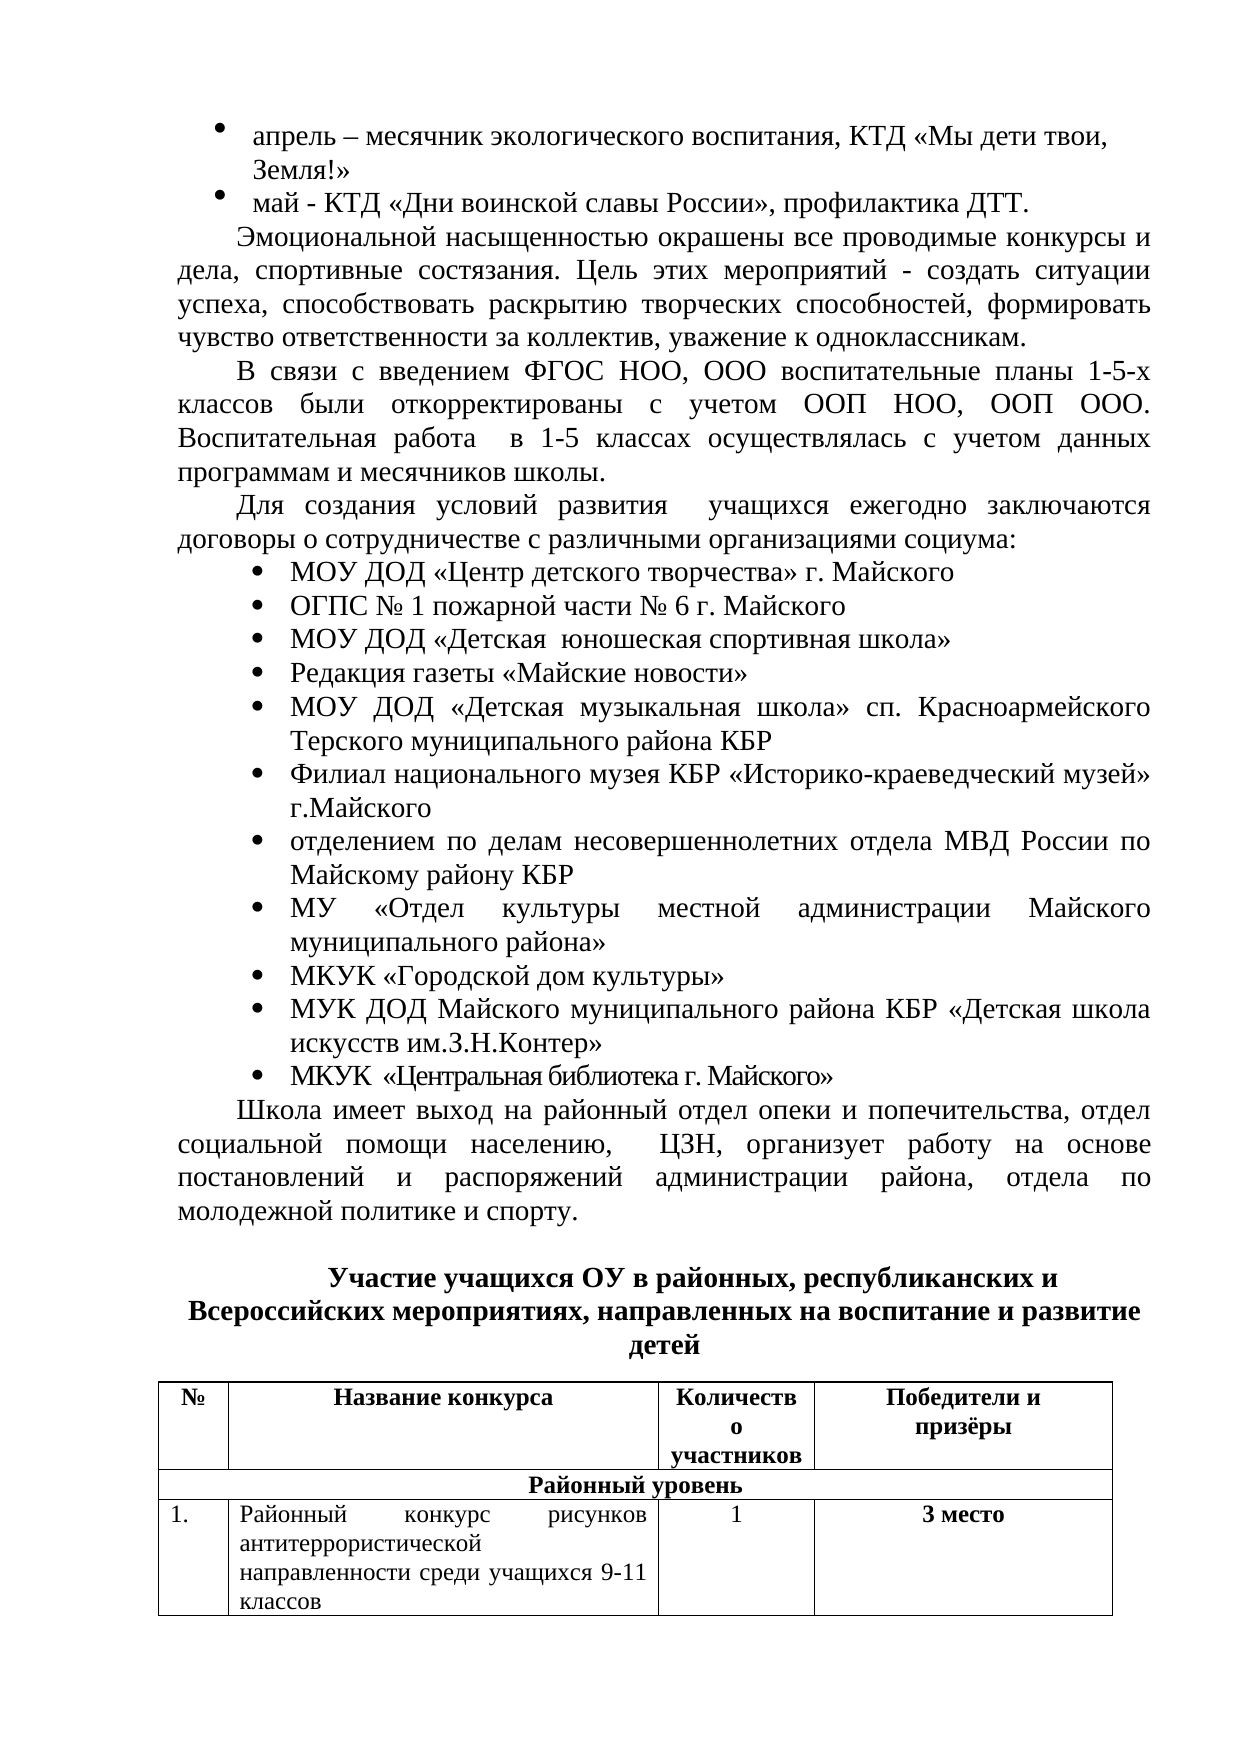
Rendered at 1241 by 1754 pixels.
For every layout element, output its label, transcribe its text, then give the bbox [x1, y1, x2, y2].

text В связи с введением ФГОС НОО, ООО воспитательные планы 1-5-х классов были откорректированы с учетом ООП НОО, ООП ООО. Воспитательная работа в 1-5 классах осуществлялась с учетом данных программам и месячников школы. [177, 353, 1152, 487]
list МКУК «Городской дом культуры» [252, 958, 1152, 991]
table_header № [159, 1383, 228, 1469]
table_cell 1 [659, 1500, 814, 1614]
table_header Победители и призёры [815, 1383, 1112, 1469]
table_cell Районный конкурс рисунков антитеррористической направленности среди учащихся 9-11 классов [229, 1500, 658, 1614]
list МУК ДОД Майского муниципального района КБР «Детская школа искусств им.З.Н.Контер» [252, 991, 1152, 1058]
table_cell [159, 1500, 228, 1614]
list ОГПС № 1 пожарной части № 6 г. Майского [252, 588, 1152, 622]
text Для создания условий развития учащихся ежегодно заключаются договоры о сотрудничестве с различными организациями социума: [177, 487, 1152, 554]
table_header Название конкурса [229, 1383, 658, 1469]
list МОУ ДОД «Центр детского творчества» г. Майского [252, 554, 1152, 588]
list апрель – месячник экологического воспитания, КТД «Мы дети твои, Земля!» [215, 118, 1152, 185]
list МКУК «Центральная библиотека г. Майского» [252, 1058, 1152, 1092]
table_cell Районный уровень [159, 1470, 1112, 1498]
list МОУ ДОД «Детская юношеская спортивная школа» [252, 622, 1152, 655]
list Редакция газеты «Майские новости» [252, 655, 1152, 689]
list отделением по делам несовершеннолетних отдела МВД России по Майскому району КБР [252, 823, 1152, 891]
list Филиал национального музея КБР «Историко-краеведческий музей» г.Майского [252, 756, 1152, 823]
list май - КТД «Дни воинской славы России», профилактика ДТТ. [215, 185, 1152, 219]
list МУ «Отдел культуры местной администрации Майского муниципального района» [252, 891, 1152, 958]
text Школа имеет выход на районный отдел опеки и попечительства, отдел социальной помощи населению, ЦЗН, организует работу на основе постановлений и распоряжений администрации района, отдела по молодежной политике и спорту. [177, 1092, 1152, 1226]
list МОУ ДОД «Детская музыкальная школа» сп. Красноармейского Терского муниципального района КБР [252, 689, 1152, 756]
table_cell 3 место [815, 1500, 1112, 1614]
text Участие учащихся ОУ в районных, республиканских и Всероссийских мероприятиях, направленных на воспитание и развитие детей [177, 1260, 1152, 1361]
text Эмоциональной насыщенностью окрашены все проводимые конкурсы и дела, спортивные состязания. Цель этих мероприятий - создать ситуации успеха, способствовать раскрытию творческих способностей, формировать чувство ответственности за коллектив, уважение к одноклассникам. [177, 219, 1152, 353]
table_header Количество участников [659, 1383, 814, 1469]
